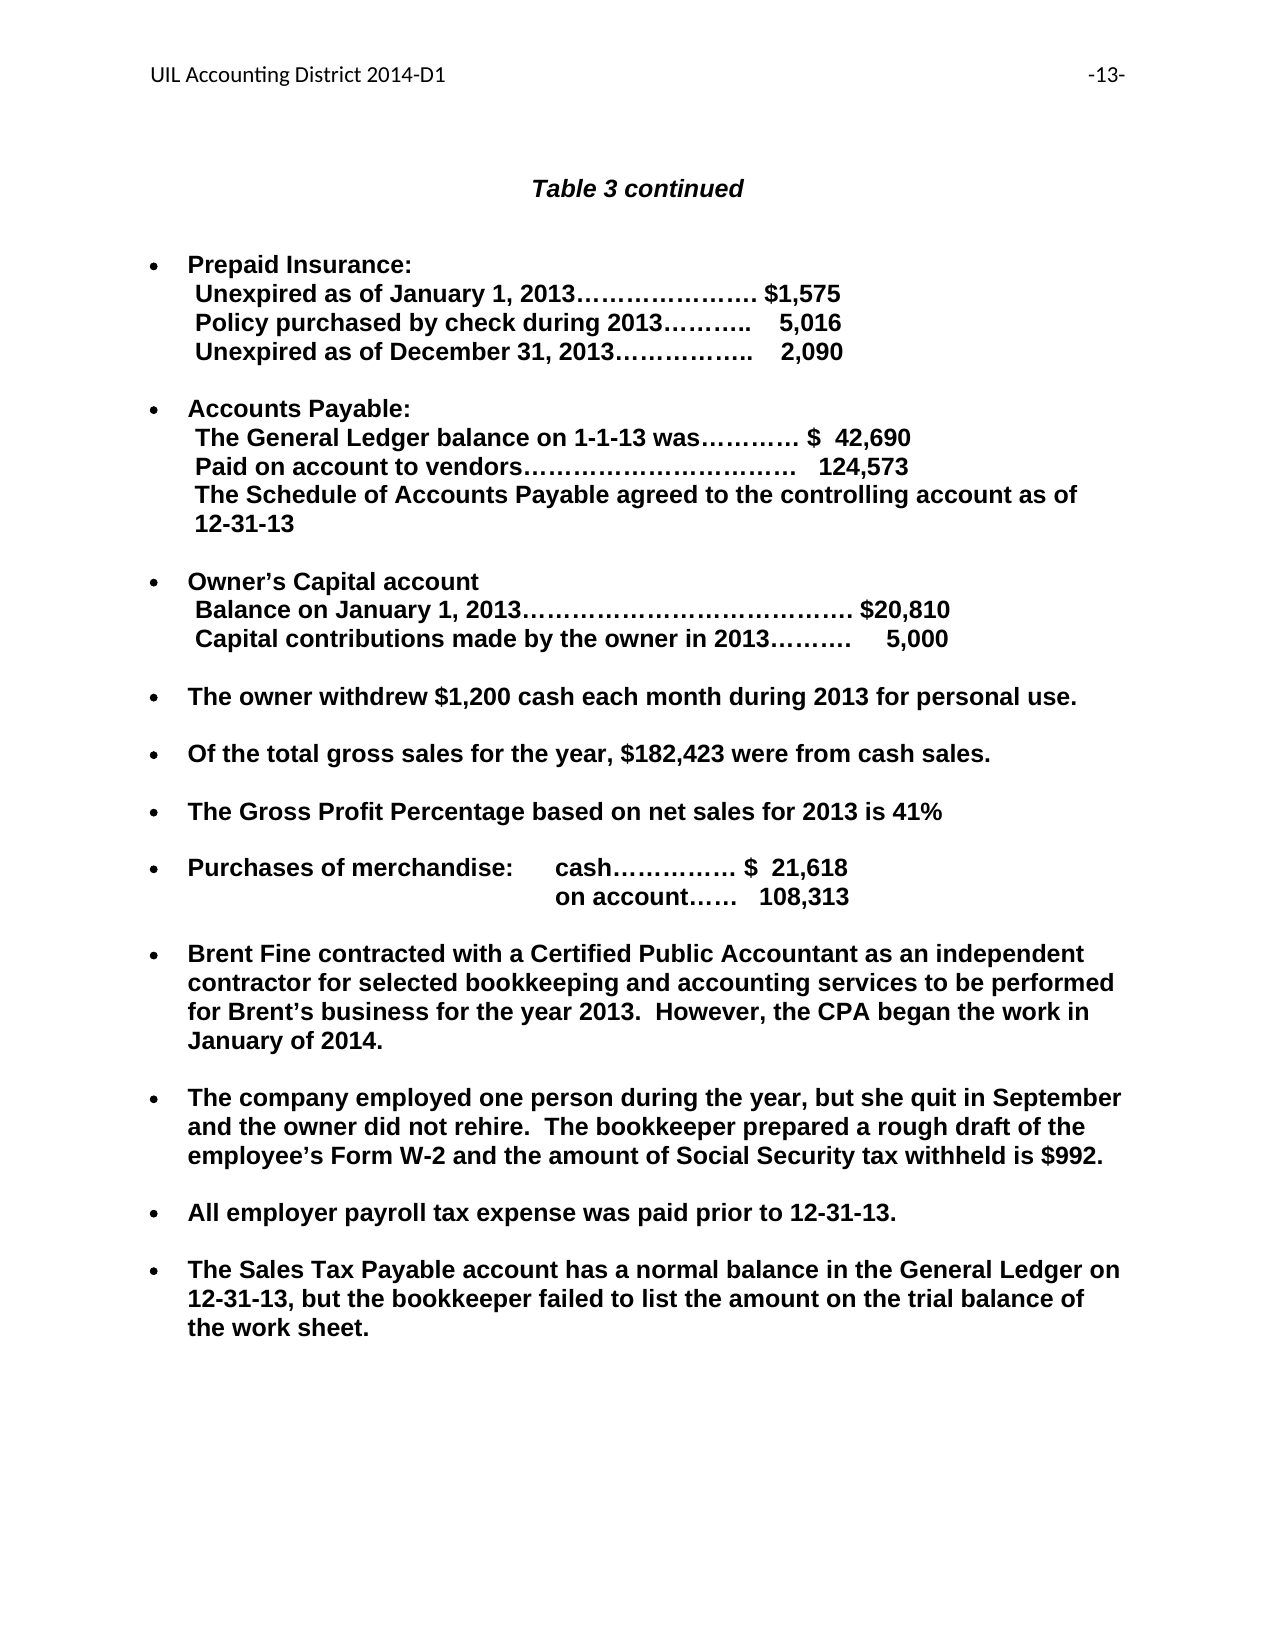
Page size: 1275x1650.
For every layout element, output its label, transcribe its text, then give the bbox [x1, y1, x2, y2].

list The Schedule of Accounts Payable agreed to the controlling account as of [187, 480, 1125, 509]
text Unexpired as of January 1, 2013…………………. $1,575 [150, 279, 1125, 308]
list The owner withdrew $1,200 cash each month during 2013 for personal use. [150, 681, 1125, 710]
list The company employed one person during the year, but she quit in September and the owner did not rehire. The bookkeeper prepared a rough draft of the employee’s Form W-2 and the amount of Social Security tax withheld is $992. [150, 1083, 1125, 1169]
list Owner’s Capital account [150, 566, 1125, 595]
list Prepaid Insurance: [150, 250, 1125, 279]
text on account…… 108,313 [150, 882, 1125, 911]
text Balance on January 1, 2013…………………………………. $20,810 [187, 595, 1125, 624]
text Capital contributions made by the owner in 2013………. 5,000 [187, 624, 1125, 653]
list Accounts Payable: [150, 394, 1125, 423]
list Paid on account to vendors…………………………… 124,573 [187, 451, 1125, 480]
list Brent Fine contracted with a Certified Public Accountant as an independent contractor for selected bookkeeping and accounting services to be performed for Brent’s business for the year 2013. However, the CPA began the work in January of 2014. [150, 939, 1125, 1054]
list The Sales Tax Payable account has a normal balance in the General Ledger on 12-31-13, but the bookkeeper failed to list the amount on the trial balance of the work sheet. [150, 1255, 1125, 1341]
list 12-31-13 [187, 509, 1125, 538]
list Purchases of merchandise: cash…………… $ 21,618 [150, 853, 1125, 882]
text Unexpired as of December 31, 2013…………….. 2,090 [150, 336, 1125, 365]
list The General Ledger balance on 1-1-13 was………… $ 42,690 [187, 423, 1125, 451]
list All employer payroll tax expense was paid prior to 12-31-13. [150, 1197, 1125, 1226]
text Policy purchased by check during 2013……….. 5,016 [150, 308, 1125, 336]
list The Gross Profit Percentage based on net sales for 2013 is 41% [150, 796, 1125, 825]
list Of the total gross sales for the year, $182,423 were from cash sales. [150, 739, 1125, 768]
text Table 3 continued [150, 173, 1125, 202]
